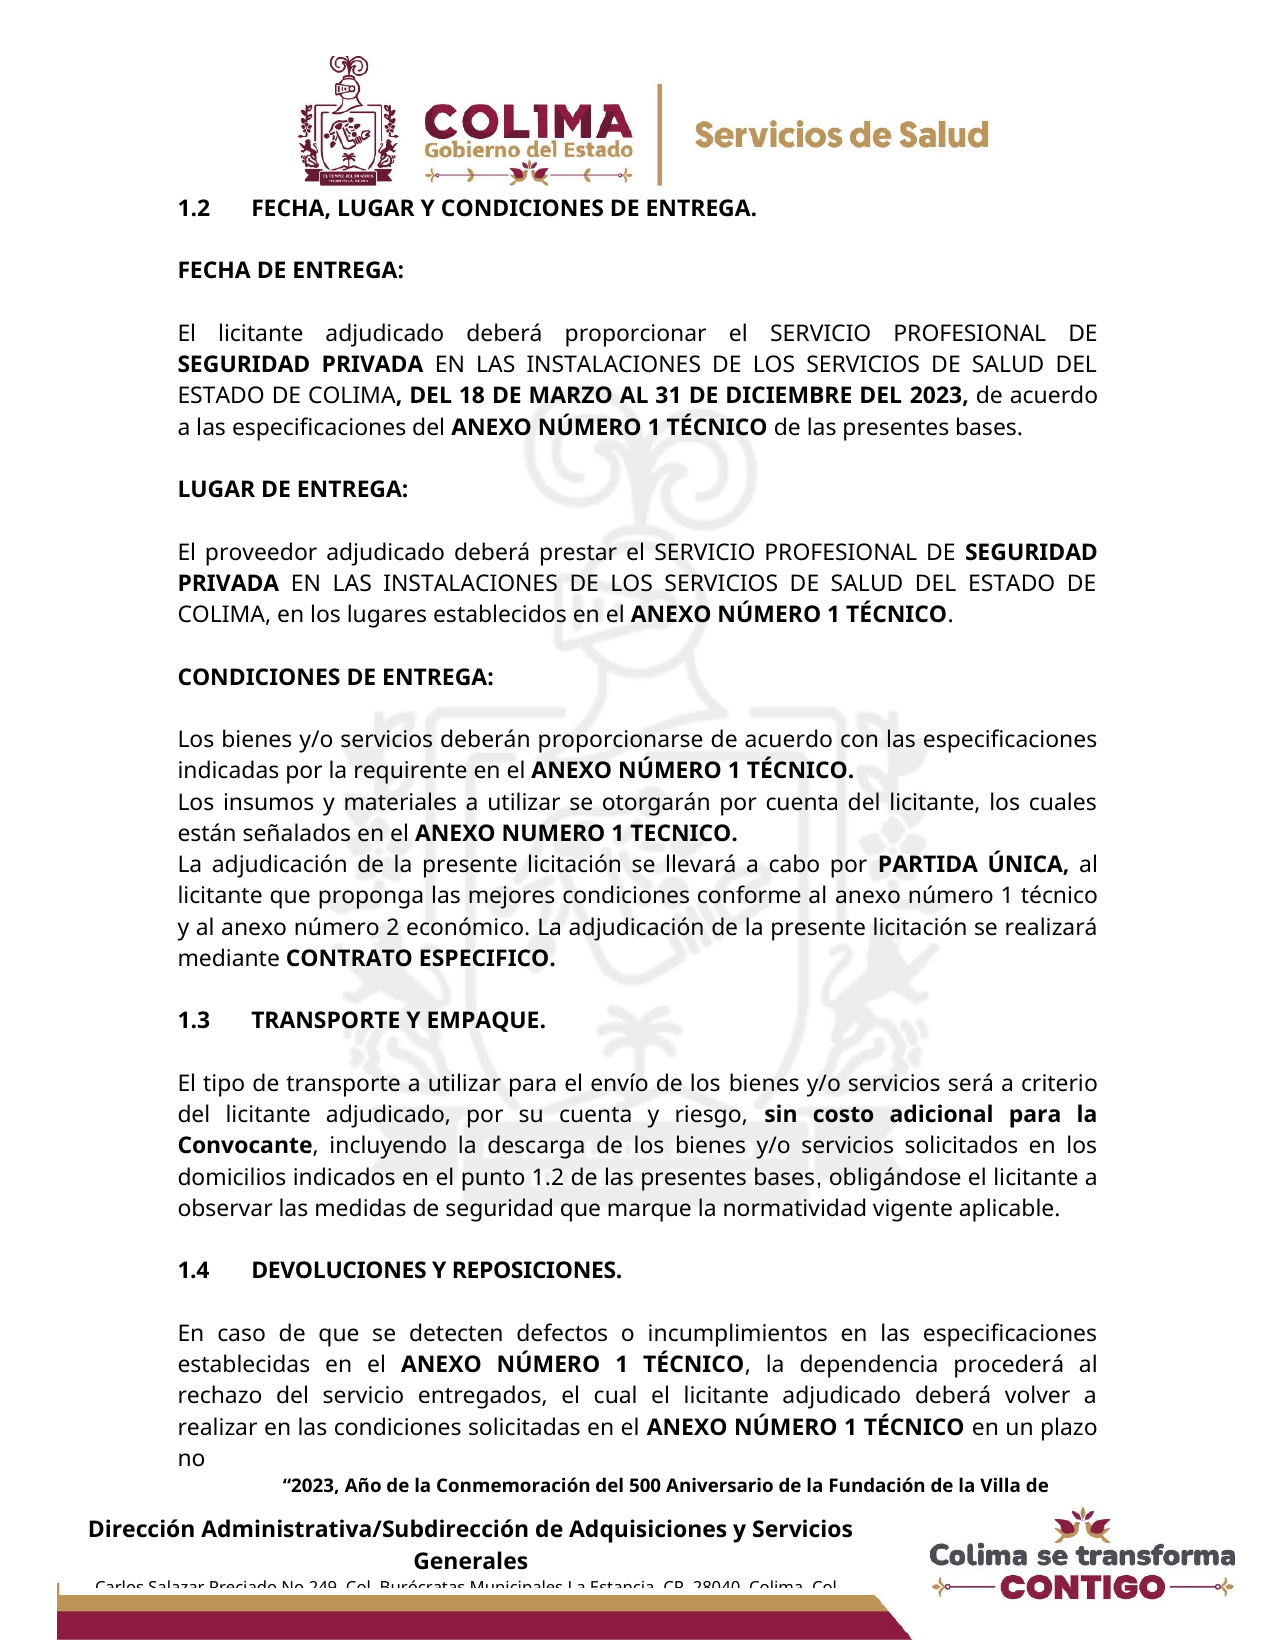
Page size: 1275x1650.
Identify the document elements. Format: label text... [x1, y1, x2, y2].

text La adjudicación de la presente licitación se llevará a cabo por PARTIDA ÚNICA, al licitante que proponga las mejores condiciones conforme al anexo número 1 técnico y al anexo número 2 económico. La adjudicación de la presente licitación se realizará mediante CONTRATO ESPECIFICO. [177, 848, 1098, 973]
picture [54, 0, 1221, 1222]
picture [57, 1506, 1235, 1640]
text CONDICIONES DE ENTREGA: [177, 661, 1098, 692]
text El licitante adjudicado deberá proporcionar el SERVICIO PROFESIONAL DE SEGURIDAD PRIVADA EN LAS INSTALACIONES DE LOS SERVICIOS DE SALUD DEL ESTADO DE COLIMA, DEL 18 DE MARZO AL 31 DE DICIEMBRE DEL 2023, de acuerdo a las especificaciones del ANEXO NÚMERO 1 TÉCNICO de las presentes bases. [177, 317, 1098, 442]
text 1.4 DEVOLUCIONES Y REPOSICIONES. [177, 1254, 1098, 1286]
text Los bienes y/o servicios deberán proporcionarse de acuerdo con las especificaciones indicadas por la requirente en el ANEXO NÚMERO 1 TÉCNICO. [177, 723, 1098, 786]
text LUGAR DE ENTREGA: [177, 473, 1098, 504]
text 1.3 TRANSPORTE Y EMPAQUE. [177, 1004, 1098, 1036]
text El proveedor adjudicado deberá prestar el SERVICIO PROFESIONAL DE SEGURIDAD PRIVADA EN LAS INSTALACIONES DE LOS SERVICIOS DE SALUD DEL ESTADO DE COLIMA, en los lugares establecidos en el ANEXO NÚMERO 1 TÉCNICO. [177, 536, 1098, 629]
text 1.2 FECHA, LUGAR Y CONDICIONES DE ENTREGA. [177, 192, 1098, 223]
text El tipo de transporte a utilizar para el envío de los bienes y/o servicios será a criterio del licitante adjudicado, por su cuenta y riesgo, sin costo adicional para la Convocante, incluyendo la descarga de los bienes y/o servicios solicitados en los domicilios indicados en el punto 1.2 de las presentes bases, obligándose el licitante a observar las medidas de seguridad que marque la normatividad vigente aplicable. [177, 1067, 1098, 1223]
text FECHA DE ENTREGA: [177, 254, 1098, 286]
text Los insumos y materiales a utilizar se otorgarán por cuenta del licitante, los cuales están señalados en el ANEXO NUMERO 1 TECNICO. [177, 786, 1098, 848]
